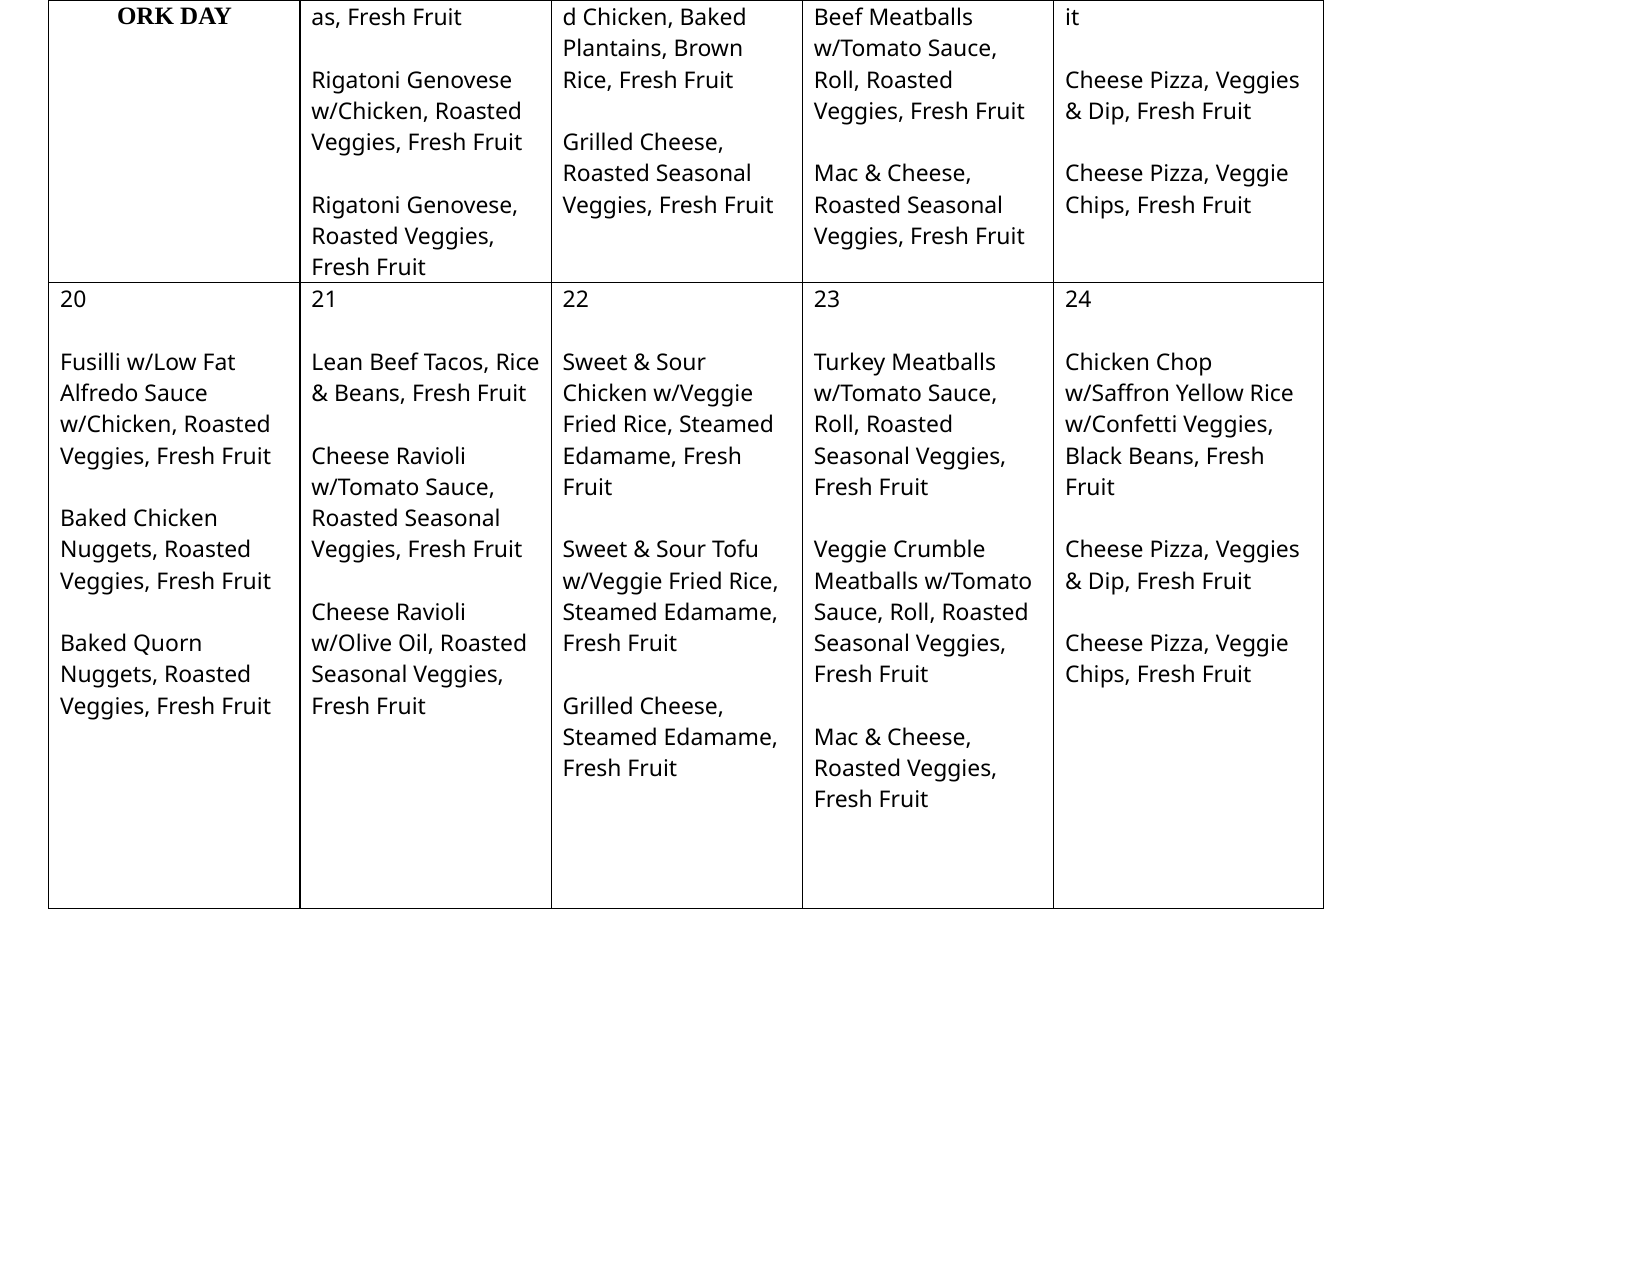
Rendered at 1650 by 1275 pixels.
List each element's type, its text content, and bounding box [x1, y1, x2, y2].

table_cell 21 Lean Beef Tacos, Rice & Beans, Fresh Fruit Cheese Ravioli w/Tomato Sauce, Roasted Seasonal Veggies, Fresh Fruit Cheese Ravioli w/Olive Oil, Roasted Seasonal Veggies, Fresh Fruit [301, 283, 551, 908]
table_cell 24 Chicken Chop w/Saffron Yellow Rice w/Confetti Veggies, Black Beans, Fresh Fruit Cheese Pizza, Veggies & Dip, Fresh Fruit Cheese Pizza, Veggie Chips, Fresh Fruit [1054, 283, 1323, 908]
table_cell 23 Turkey Meatballs w/Tomato Sauce, Roll, Roasted Seasonal Veggies, Fresh Fruit Veggie Crumble Meatballs w/Tomato Sauce, Roll, Roasted Seasonal Veggies, Fresh Fruit Mac & Cheese, Roasted Veggies, Fresh Fruit [803, 283, 1053, 908]
table_cell 22 Sweet & Sour Chicken w/Veggie Fried Rice, Steamed Edamame, Fresh Fruit Sweet & Sour Tofu w/Veggie Fried Rice, Steamed Edamame, Fresh Fruit Grilled Cheese, Steamed Edamame, Fresh Fruit [552, 283, 802, 908]
table_cell 13 NO YUMMY LUNCHES TEACHER WORK DAY [49, 1, 299, 282]
table_cell 20 Fusilli w/Low Fat Alfredo Sauce w/Chicken, Roasted Veggies, Fresh Fruit Baked Chicken Nuggets, Roasted Veggies, Fresh Fruit Baked Quorn Nuggets, Roasted Veggies, Fresh Fruit [49, 283, 299, 908]
